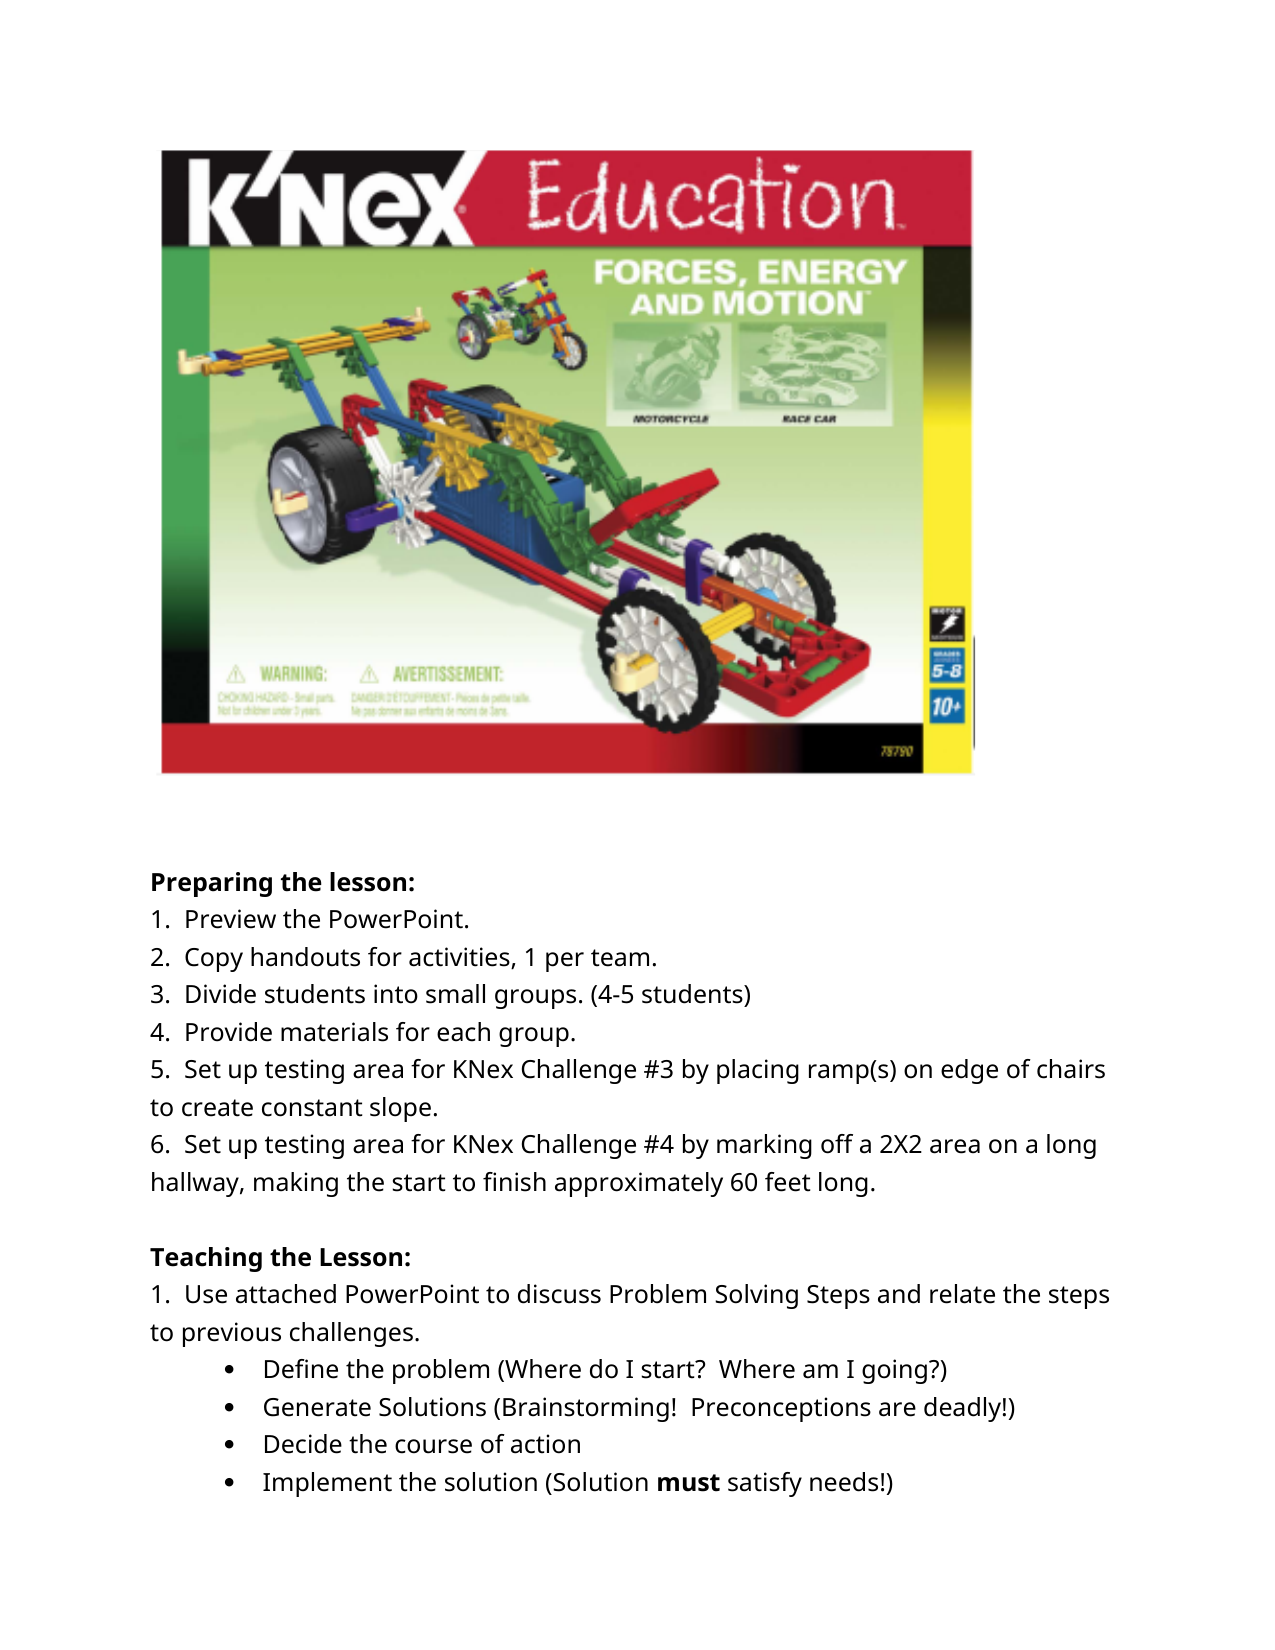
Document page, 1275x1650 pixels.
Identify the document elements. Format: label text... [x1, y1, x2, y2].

text Generate Solutions (Brainstorming! Preconceptions are deadly!) [225, 1387, 1125, 1425]
text 5. Set up testing area for KNex Challenge #3 by placing ramp(s) on edge of chairs to create constant slope. [150, 1050, 1125, 1125]
text Teaching the Lesson: [150, 1237, 1125, 1275]
text 6. Set up testing area for KNex Challenge #4 by marking off a 2X2 area on a long hallway, making the start to finish approximately 60 feet long. [150, 1125, 1125, 1200]
text 4. Provide materials for each group. [150, 1012, 1125, 1050]
text Decide the course of action [225, 1425, 1125, 1462]
text Implement the solution (Solution must satisfy needs!) [225, 1462, 1125, 1500]
text Preparing the lesson: [150, 862, 1125, 900]
picture [156, 150, 976, 780]
text 2. Copy handouts for activities, 1 per team. [150, 937, 1125, 975]
text 1. Preview the PowerPoint. [150, 900, 1125, 937]
text Define the problem (Where do I start? Where am I going?) [225, 1350, 1125, 1387]
text 1. Use attached PowerPoint to discuss Problem Solving Steps and relate the steps to previous challenges. [150, 1275, 1125, 1350]
text 3. Divide students into small groups. (4-5 students) [150, 975, 1125, 1012]
